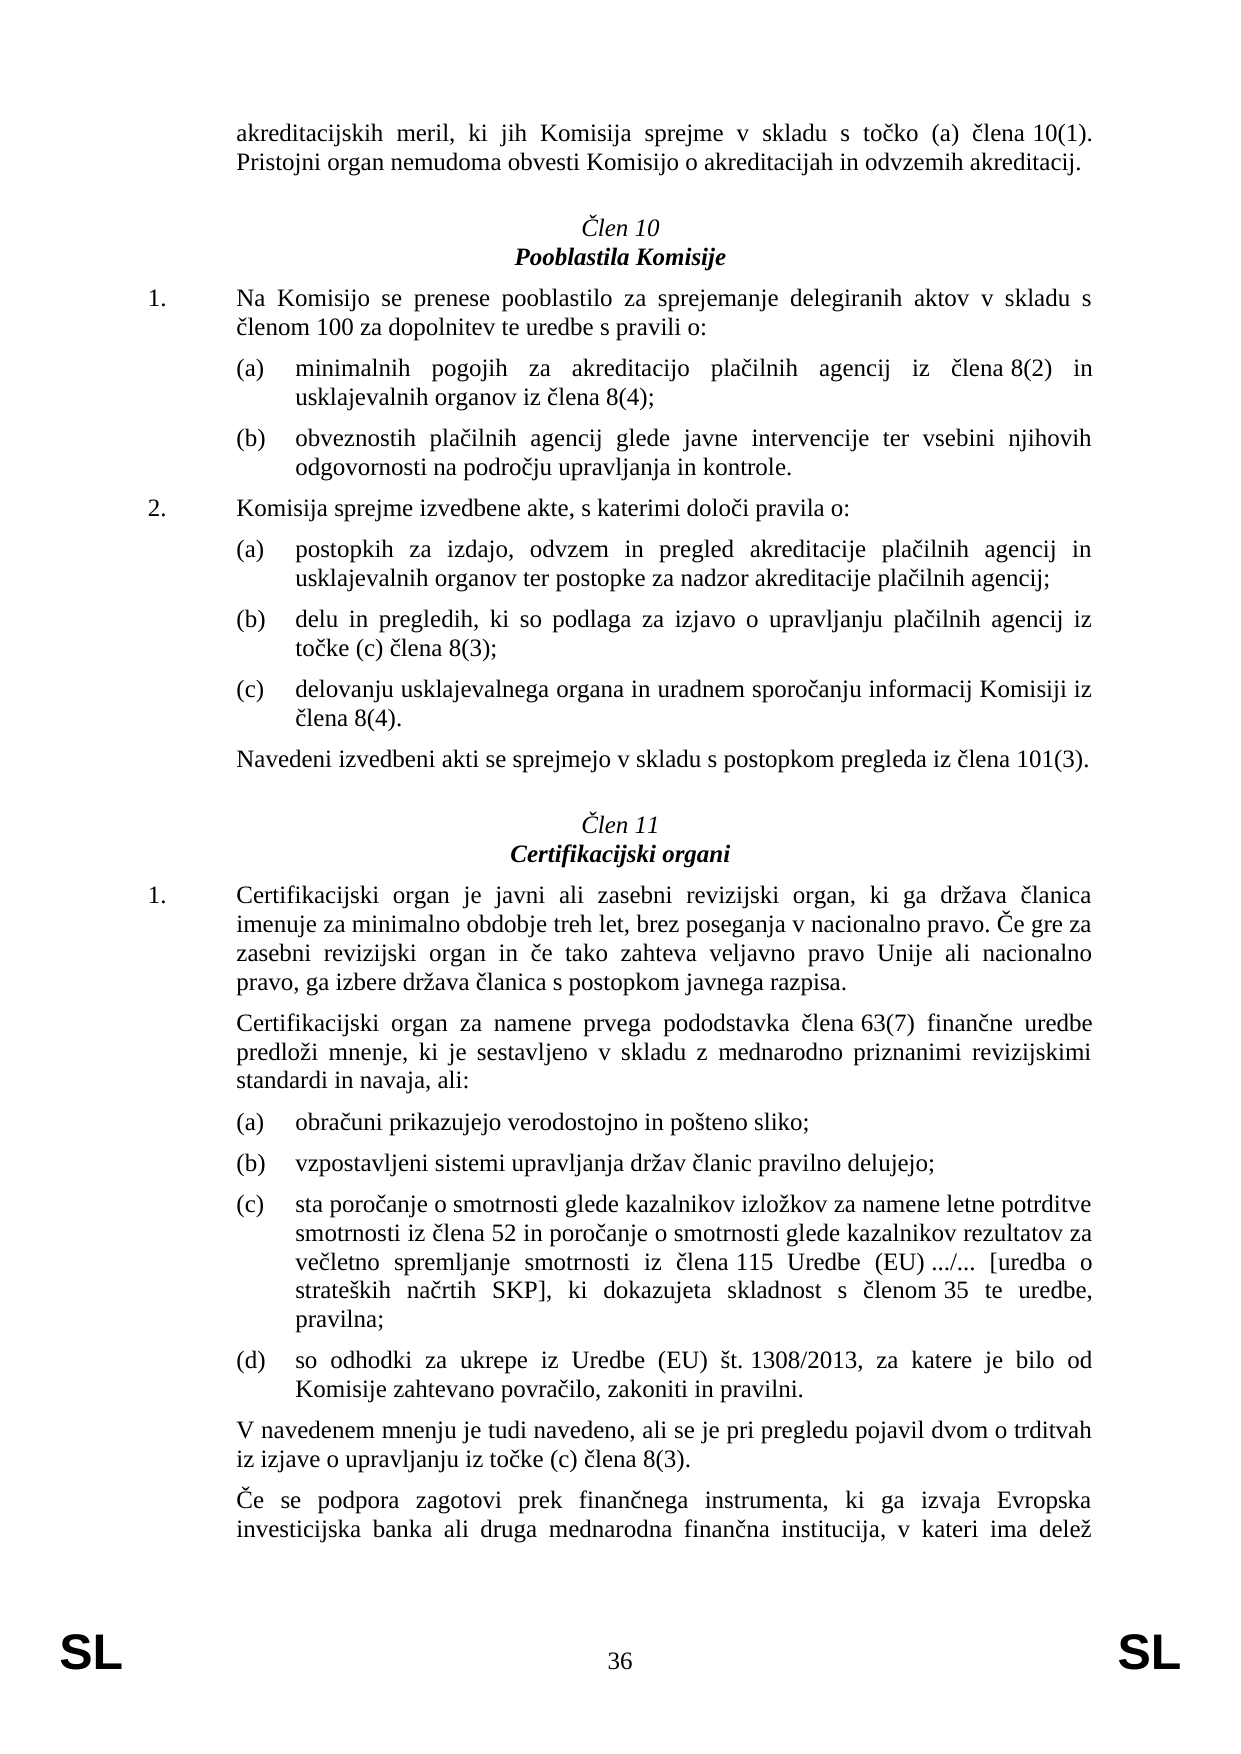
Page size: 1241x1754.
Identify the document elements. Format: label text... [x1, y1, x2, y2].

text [148, 118, 1093, 176]
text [236, 1486, 1093, 1543]
list delovanju usklajevalnega organa in uradnem sporočanju informacij Komisiji iz člena 8(4). [236, 674, 1093, 732]
text Člen 11 Certifikacijski organi [148, 811, 1093, 868]
list delu in pregledih, ki so podlaga za izjavo o upravljanju plačilnih agencij iz točke (c) člena 8(3); [236, 604, 1093, 662]
list minimalnih pogojih za akreditacijo plačilnih agencij iz člena 8(2) in usklajevalnih organov iz člena 8(4); [236, 353, 1093, 411]
text V navedenem mnenju je tudi navedeno, ali se je pri pregledu pojavil dvom o trditvah iz izjave o upravljanju iz točke (c) člena 8(3). [236, 1416, 1093, 1473]
list sta poročanje o smotrnosti glede kazalnikov izložkov za namene letne potrditve smotrnosti iz člena 52 in poročanje o smotrnosti glede kazalnikov rezultatov za večletno spremljanje smotrnosti iz člena 115 Uredbe (EU) .../... [uredba o strateških načrtih SKP], ki dokazujeta skladnost s členom 35 te uredbe, pravilna; [236, 1189, 1093, 1333]
text 1. Na Komisijo se prenese pooblastilo za sprejemanje delegiranih aktov v skladu s členom 100 za dopolnitev te uredbe s pravili o: [148, 283, 1093, 341]
text Certifikacijski organ za namene prvega pododstavka člena 63(7) finančne uredbe predloži mnenje, ki je sestavljeno v skladu z mednarodno priznanimi revizijskimi standardi in navaja, ali: [236, 1008, 1093, 1094]
text Navedeni izvedbeni akti se sprejmejo v skladu s postopkom pregleda iz člena 101(3). [236, 744, 1093, 773]
list vzpostavljeni sistemi upravljanja držav članic pravilno delujejo; [236, 1148, 1093, 1177]
text 1. Certifikacijski organ je javni ali zasebni revizijski organ, ki ga država članica imenuje za minimalno obdobje treh let, brez poseganja v nacionalno pravo. Če gre za zasebni revizijski organ in če tako zahteva veljavno pravo Unije ali nacionalno pravo, ga izbere država članica s postopkom javnega razpisa. [148, 881, 1093, 996]
list obveznostih plačilnih agencij glede javne intervencije ter vsebini njihovih odgovornosti na področju upravljanja in kontrole. [236, 423, 1093, 481]
text Člen 10 Pooblastila Komisije [148, 213, 1093, 271]
text 2. Komisija sprejme izvedbene akte, s katerimi določi pravila o: [148, 493, 1093, 522]
list so odhodki za ukrepe iz Uredbe (EU) št. 1308/2013, za katere je bilo od Komisije zahtevano povračilo, zakoniti in pravilni. [236, 1346, 1093, 1403]
list obračuni prikazujejo verodostojno in pošteno sliko; [236, 1107, 1093, 1136]
list postopkih za izdajo, odvzem in pregled akreditacije plačilnih agencij in usklajevalnih organov ter postopke za nadzor akreditacije plačilnih agencij; [236, 534, 1093, 592]
